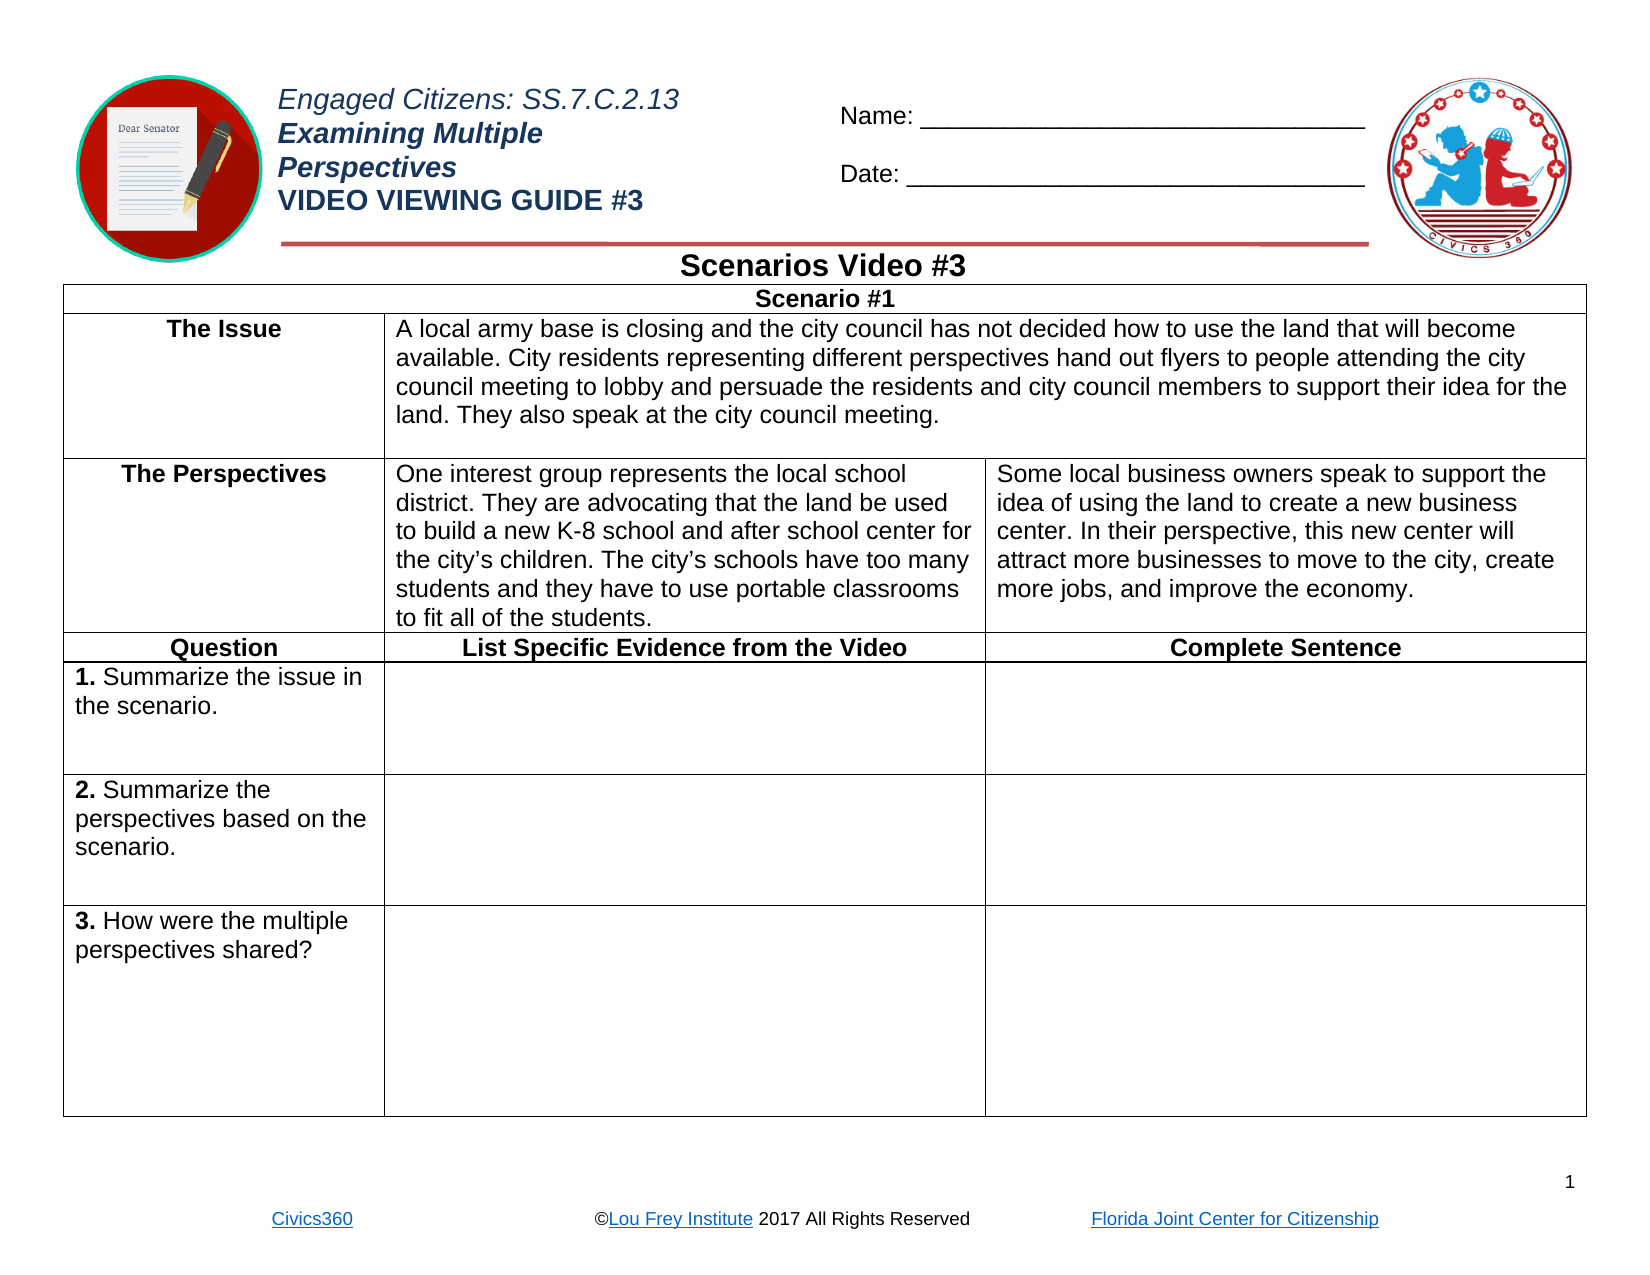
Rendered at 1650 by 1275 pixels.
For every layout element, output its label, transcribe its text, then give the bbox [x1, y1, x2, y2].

table_cell 2. Summarize the perspectives based on the scenario. [64, 775, 384, 905]
table_cell [986, 906, 1586, 1116]
picture [1383, 75, 1575, 263]
table_cell Complete Sentence [986, 633, 1586, 661]
table_cell [385, 775, 985, 905]
table_cell [385, 906, 985, 1116]
table_header Scenario #1 [64, 285, 1586, 313]
picture [75, 75, 263, 263]
table_cell The Perspectives [64, 459, 384, 632]
text Scenarios Video #3 [75, 247, 1575, 283]
table_cell 3. How were the multiple perspectives shared? [64, 906, 384, 1116]
table_cell [986, 775, 1586, 905]
table_cell 1. Summarize the issue in the scenario. [64, 663, 384, 774]
table_cell List Specific Evidence from the Video [385, 633, 985, 661]
table_cell [986, 663, 1586, 774]
table_cell One interest group represents the local school district. They are advocating that the land be used to build a new K-8 school and after school center for the city’s children. The city’s schools have too many students and they have to use portable classrooms to fit all of the students. [385, 459, 985, 632]
table_cell Some local business owners speak to support the idea of using the land to create a new business center. In their perspective, this new center will attract more businesses to move to the city, create more jobs, and improve the economy. [986, 459, 1586, 632]
table_cell A local army base is closing and the city council has not decided how to use the land that will become available. City residents representing different perspectives hand out flyers to people attending the city council meeting to lobby and persuade the residents and city council members to support their idea for the land. They also speak at the city council meeting. [385, 314, 1586, 458]
table_cell The Issue [64, 314, 384, 458]
table_cell Question [64, 633, 384, 661]
table_cell [385, 663, 985, 774]
